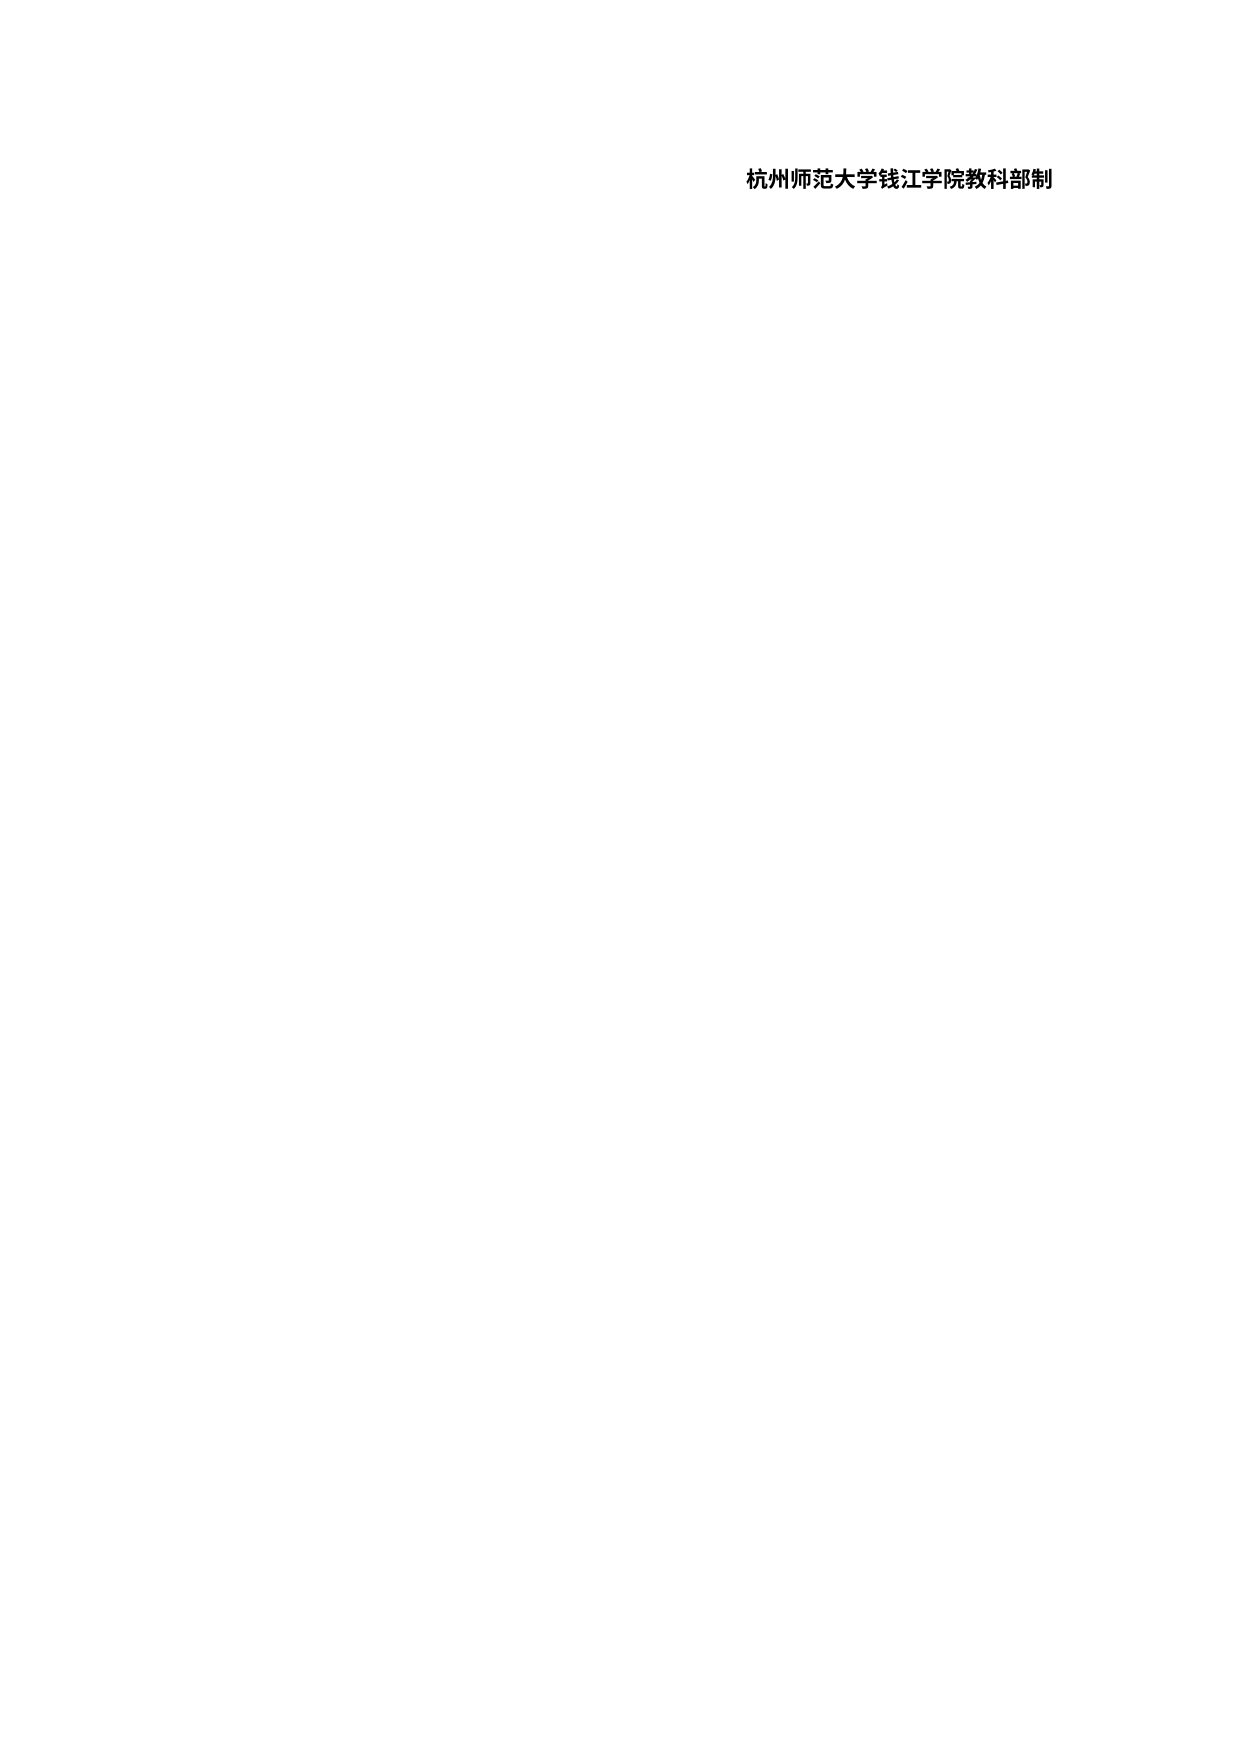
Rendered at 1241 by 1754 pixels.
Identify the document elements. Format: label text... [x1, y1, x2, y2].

text 杭州师范大学钱江学院教科部制 [187, 162, 1053, 194]
